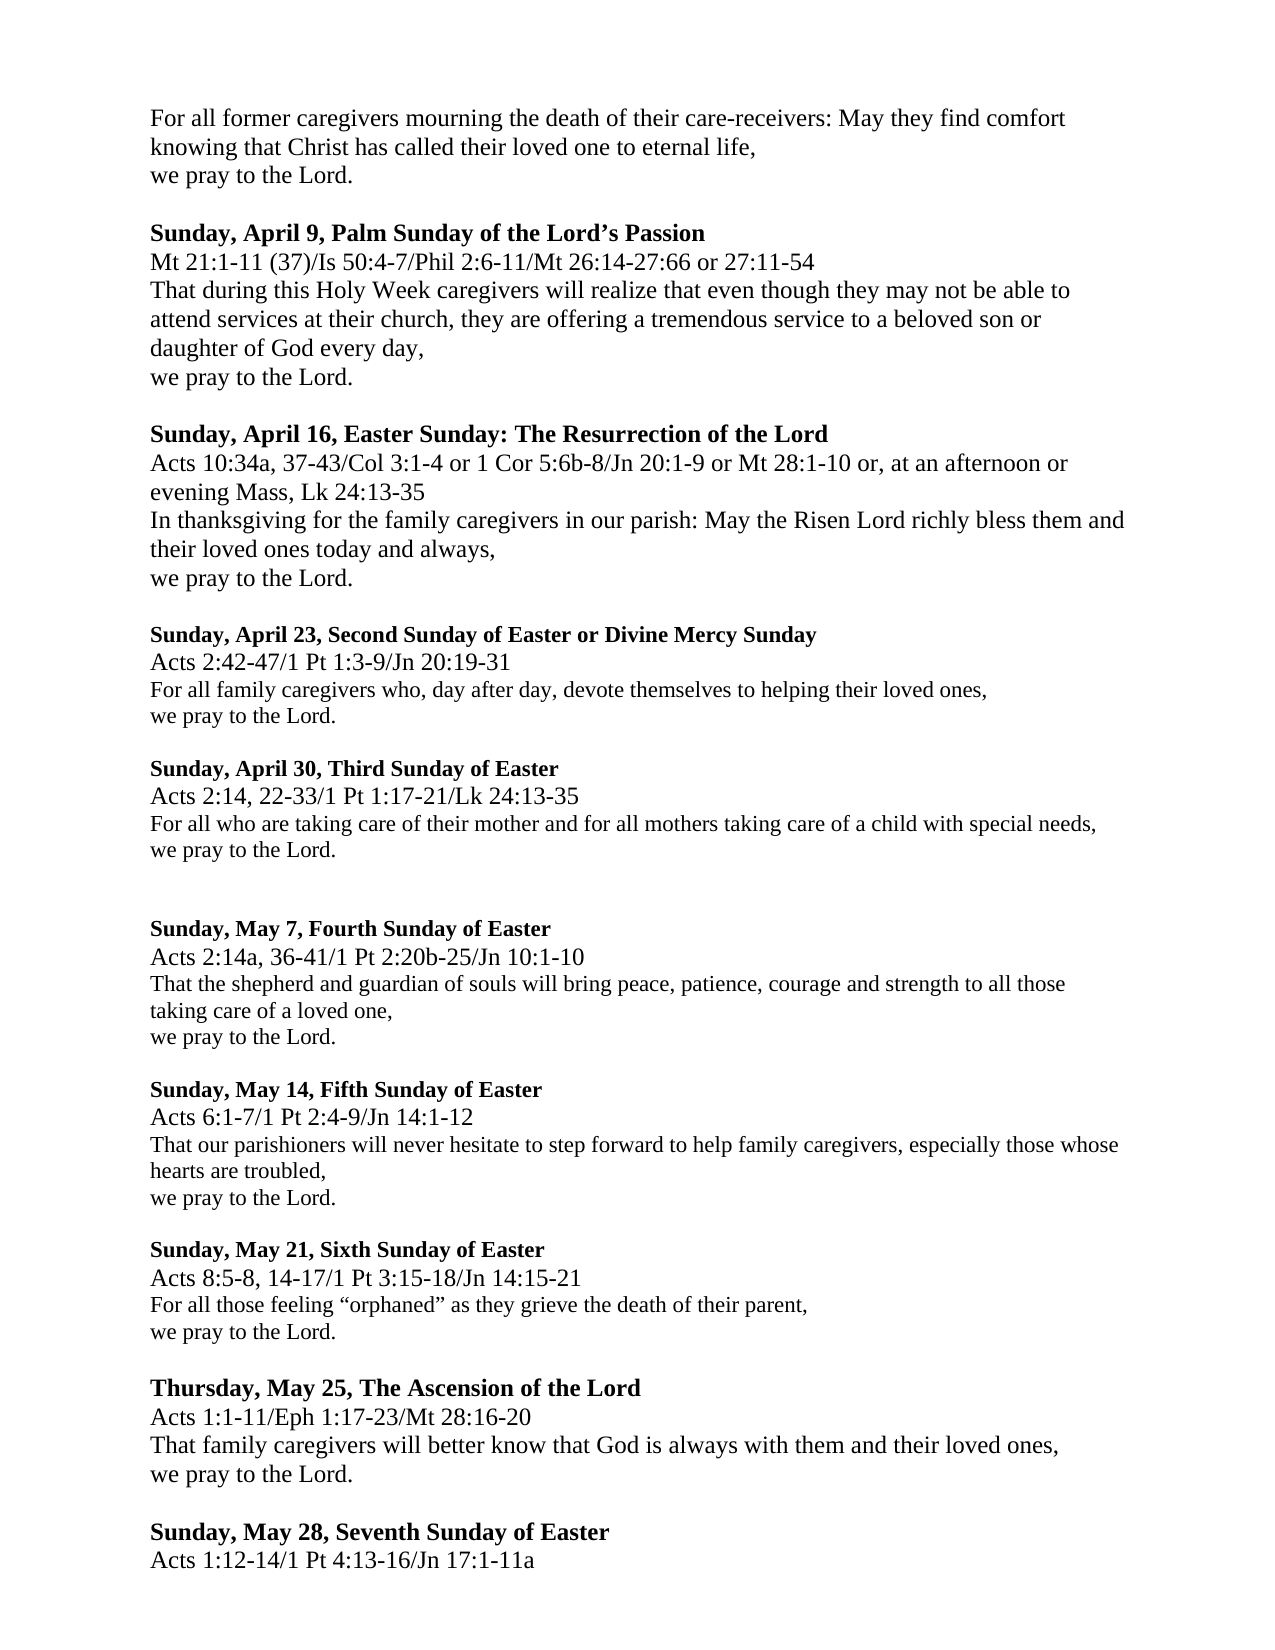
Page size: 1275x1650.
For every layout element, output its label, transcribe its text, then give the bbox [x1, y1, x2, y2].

text Sunday, May 14, Fifth Sunday of Easter [150, 1076, 1125, 1102]
text we pray to the Lord. [150, 161, 1125, 189]
text we pray to the Lord. [150, 1318, 1125, 1344]
text Acts 6:1-7/1 Pt 2:4-9/Jn 14:1-12 [150, 1102, 1125, 1131]
text Sunday, May 21, Sixth Sunday of Easter [150, 1236, 1125, 1263]
text That the shepherd and guardian of souls will bring peace, patience, courage and strength to all those taking care of a loved one, [150, 970, 1125, 1023]
text we pray to the Lord. [150, 836, 1125, 863]
text Acts 10:34a, 37-43/Col 3:1-4 or 1 Cor 5:6b-8/Jn 20:1-9 or Mt 28:1-10 or, at an afternoon or evening Mass, Lk 24:13-35 [150, 448, 1125, 506]
text For all former caregivers mourning the death of their care-receivers: May they find comfort knowing that Christ has called their loved one to eternal life, [150, 103, 1125, 161]
text Sunday, May 7, Fourth Sunday of Easter [150, 915, 1125, 942]
text In thanksgiving for the family caregivers in our parish: May the Risen Lord richly bless them and their loved ones today and always, [150, 506, 1125, 563]
text Acts 2:42-47/1 Pt 1:3-9/Jn 20:19-31 [150, 647, 1125, 676]
text That our parishioners will never hesitate to step forward to help family caregivers, especially those whose hearts are troubled, [150, 1131, 1125, 1184]
text we pray to the Lord. [150, 1023, 1125, 1049]
text Sunday, April 23, Second Sunday of Easter or Divine Mercy Sunday [150, 621, 1125, 647]
text Acts 1:1-11/Eph 1:17-23/Mt 28:16-20 [150, 1402, 1125, 1430]
text For all those feeling “orphaned” as they grieve the death of their parent, [150, 1291, 1125, 1318]
text Sunday, May 28, Seventh Sunday of Easter [150, 1517, 1125, 1545]
text we pray to the Lord. [150, 563, 1125, 592]
text That during this Holy Week caregivers will realize that even though they may not be able to attend services at their church, they are offering a tremendous service to a beloved son or daughter of God every day, [150, 276, 1125, 362]
text we pray to the Lord. [150, 362, 1125, 391]
text Mt 21:1-11 (37)/Is 50:4-7/Phil 2:6-11/Mt 26:14-27:66 or 27:11-54 [150, 247, 1125, 276]
text we pray to the Lord. [150, 702, 1125, 728]
text we pray to the Lord. [150, 1184, 1125, 1210]
text Acts 1:12-14/1 Pt 4:13-16/Jn 17:1-11a [150, 1545, 1125, 1574]
text Sunday, April 9, Palm Sunday of the Lord’s Passion [150, 218, 1125, 247]
text we pray to the Lord. [150, 1459, 1125, 1488]
text That family caregivers will better know that God is always with them and their loved ones, [150, 1430, 1125, 1459]
text For all family caregivers who, day after day, devote themselves to helping their loved ones, [150, 676, 1125, 702]
text Acts 2:14, 22-33/1 Pt 1:17-21/Lk 24:13-35 [150, 781, 1125, 810]
text For all who are taking care of their mother and for all mothers taking care of a child with special needs, [150, 810, 1125, 836]
text Thursday, May 25, The Ascension of the Lord [150, 1373, 1125, 1402]
text Acts 2:14a, 36-41/1 Pt 2:20b-25/Jn 10:1-10 [150, 942, 1125, 970]
text Sunday, April 16, Easter Sunday: The Resurrection of the Lord [150, 419, 1125, 448]
text Sunday, April 30, Third Sunday of Easter [150, 755, 1125, 781]
text Acts 8:5-8, 14-17/1 Pt 3:15-18/Jn 14:15-21 [150, 1263, 1125, 1291]
